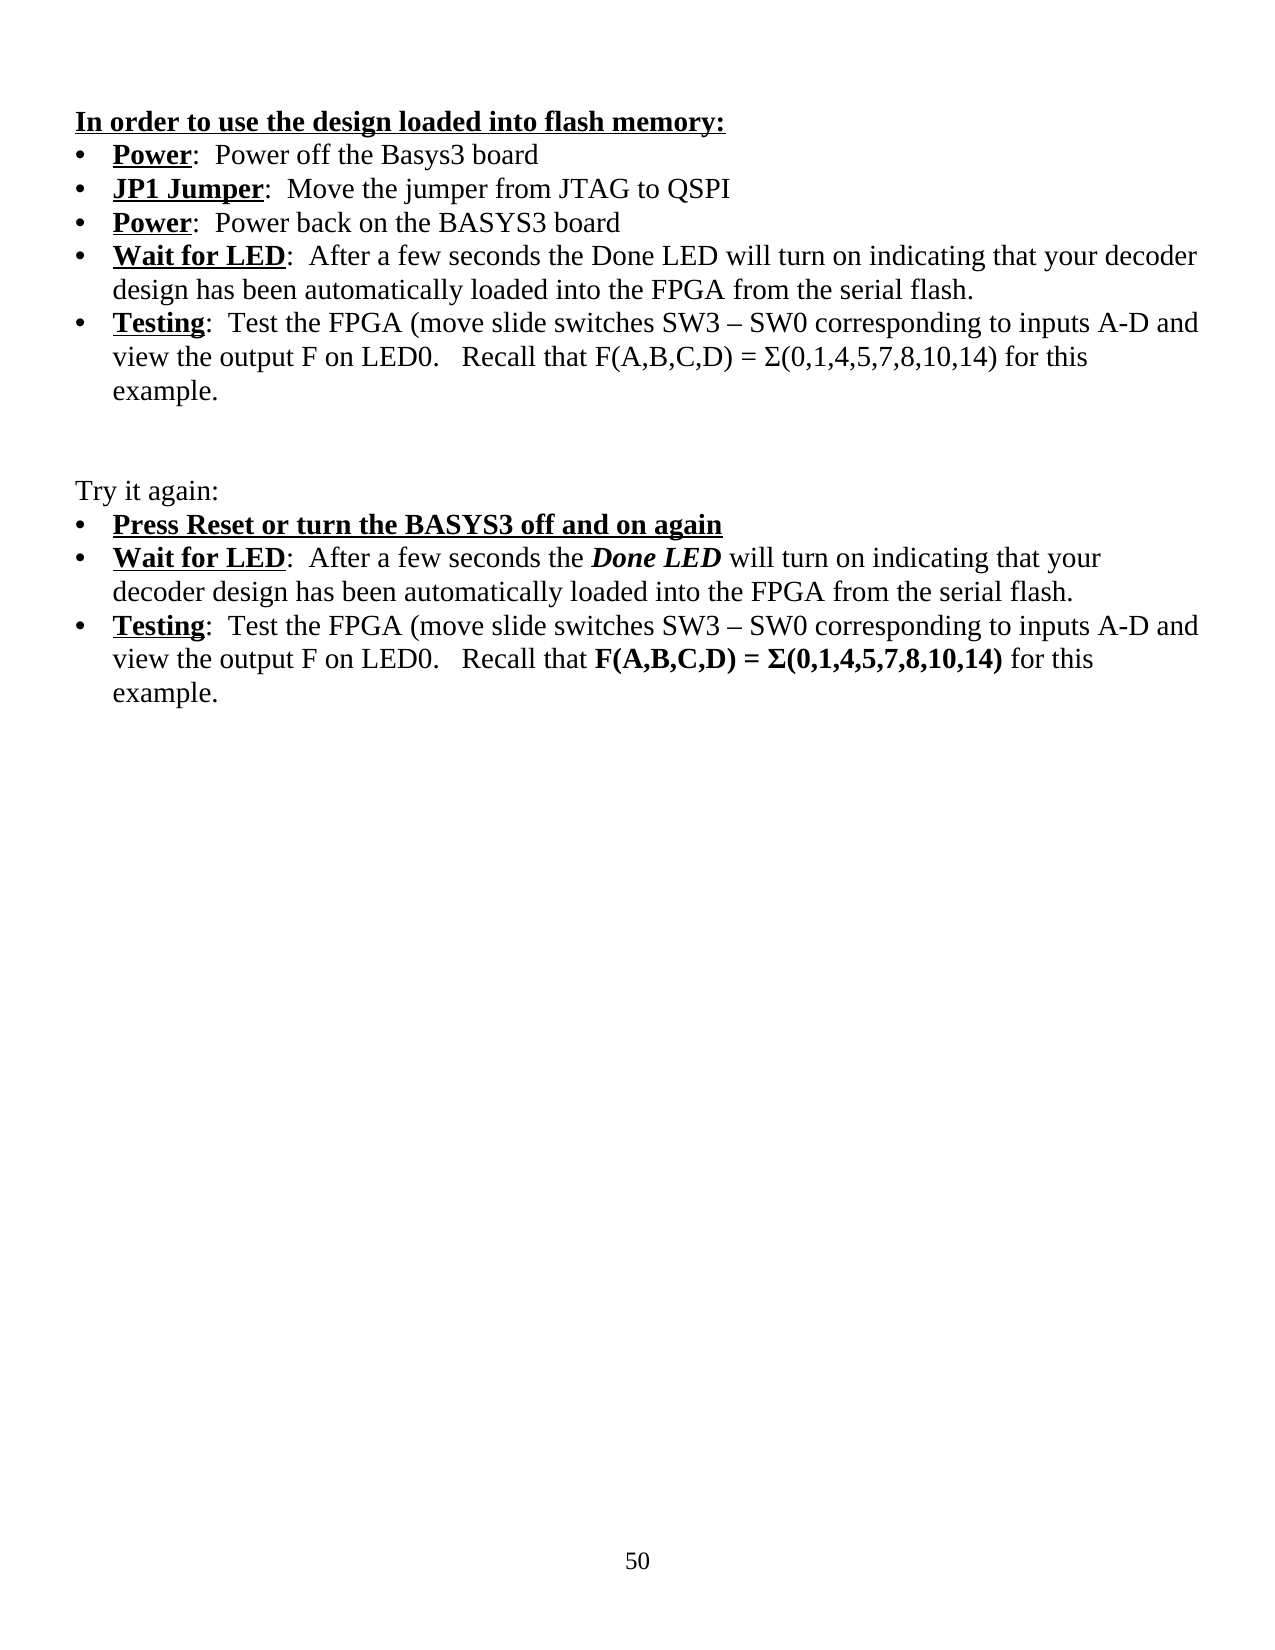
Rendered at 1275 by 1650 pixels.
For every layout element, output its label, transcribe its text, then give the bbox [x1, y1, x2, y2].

list Testing: Test the FPGA (move slide switches SW3 – SW0 corresponding to inputs A-D and view the output F on LED0. Recall that F(A,B,C,D) = Σ(0,1,4,5,7,8,10,14) for this example. [75, 305, 1200, 406]
list Power: Power off the Basys3 board [75, 137, 1200, 171]
text Try it again: [75, 473, 1200, 507]
list Wait for LED: After a few seconds the Done LED will turn on indicating that your decoder design has been automatically loaded into the FPGA from the serial flash. [75, 540, 1200, 608]
list Power: Power back on the BASYS3 board [75, 204, 1200, 238]
list Wait for LED: After a few seconds the Done LED will turn on indicating that your decoder design has been automatically loaded into the FPGA from the serial flash. [75, 238, 1200, 305]
text In order to use the design loaded into flash memory: [75, 104, 1200, 137]
list Testing: Test the FPGA (move slide switches SW3 – SW0 corresponding to inputs A-D and view the output F on LED0. Recall that F(A,B,C,D) = Σ(0,1,4,5,7,8,10,14) for this example. [75, 608, 1200, 708]
list Press Reset or turn the BASYS3 off and on again [75, 507, 1200, 540]
list JP1 Jumper: Move the jumper from JTAG to QSPI [75, 171, 1200, 204]
